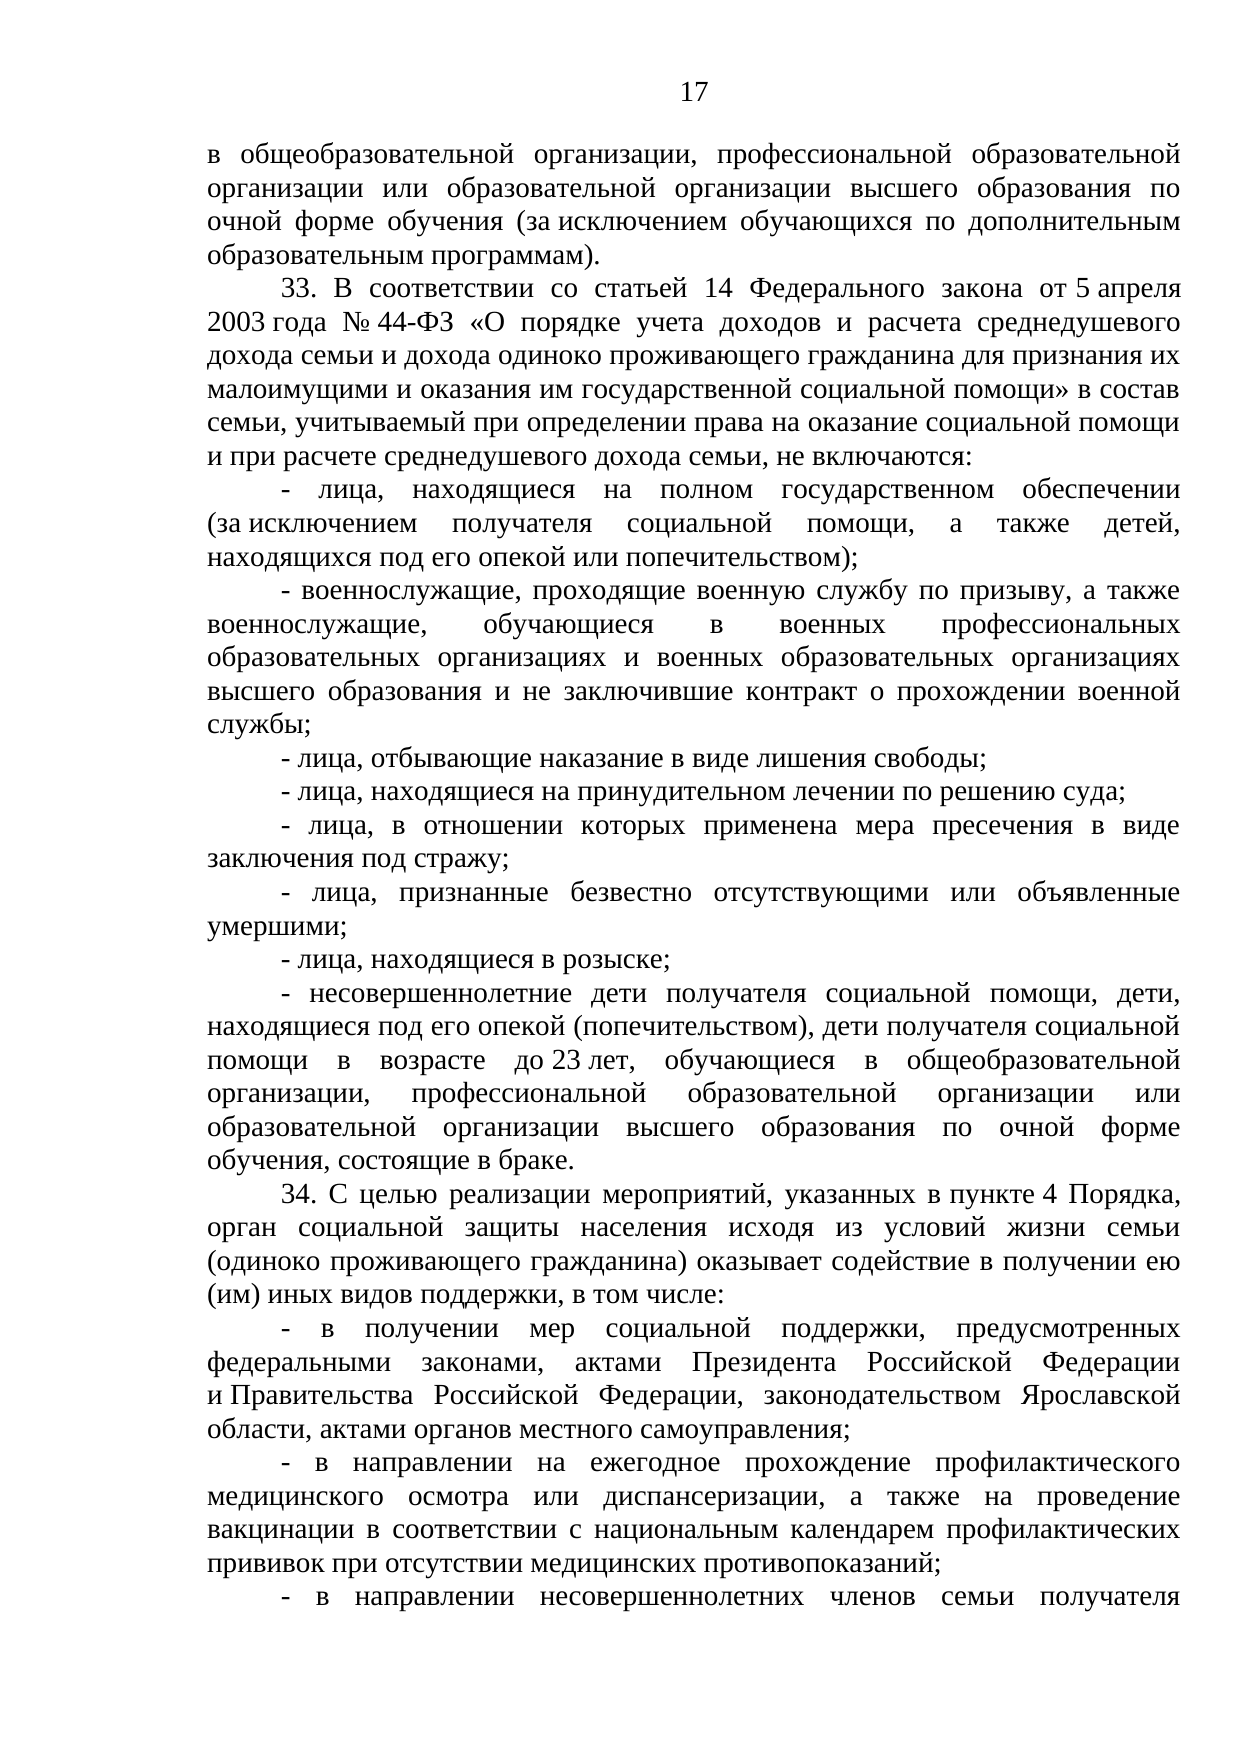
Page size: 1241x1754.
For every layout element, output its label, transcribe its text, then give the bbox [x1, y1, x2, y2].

text - в направлении на ежегодное прохождение профилактического медицинского осмотра или диспансеризации, а также на проведение вакцинации в соответствии с национальным календарем профилактических прививок при отсутствии медицинских противопоказаний; [207, 1444, 1181, 1578]
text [207, 1578, 1181, 1612]
text - несовершеннолетние дети получателя социальной помощи, дети, находящиеся под его опекой (попечительством), дети получателя социальной помощи в возрасте до 23 лет, обучающиеся в общеобразовательной организации, профессиональной образовательной организации или образовательной организации высшего образования по очной форме обучения, состоящие в браке. [207, 975, 1181, 1176]
text - лица, находящиеся на полном государственном обеспечении (за исключением получателя социальной помощи, а также детей, находящихся под его опекой или попечительством); [207, 472, 1181, 572]
text 34. С целью реализации мероприятий, указанных в пункте 4 Порядка, орган социальной защиты населения исходя из условий жизни семьи (одиноко проживающего гражданина) оказывает содействие в получении ею (им) иных видов поддержки, в том числе: [207, 1176, 1181, 1310]
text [207, 136, 1181, 270]
text - лица, признанные безвестно отсутствующими или объявленные умершими; [207, 874, 1181, 941]
text - в получении мер социальной поддержки, предусмотренных федеральными законами, актами Президента Российской Федерации и Правительства Российской Федерации, законодательством Ярославской области, актами органов местного самоуправления; [207, 1310, 1181, 1444]
text - лица, в отношении которых применена мера пресечения в виде заключения под стражу; [207, 807, 1181, 874]
text 33. В соответствии со статьей 14 Федерального закона от 5 апреля 2003 года № 44-ФЗ «О порядке учета доходов и расчета среднедушевого дохода семьи и дохода одиноко проживающего гражданина для признания их малоимущими и оказания им государственной социальной помощи» в состав семьи, учитываемый при определении права на оказание социальной помощи и при расчете среднедушевого дохода семьи, не включаются: [207, 270, 1181, 472]
text - лица, отбывающие наказание в виде лишения свободы; [207, 740, 1181, 773]
text - лица, находящиеся на принудительном лечении по решению суда; [207, 773, 1181, 807]
text - военнослужащие, проходящие военную службу по призыву, а также военнослужащие, обучающиеся в военных профессиональных образовательных организациях и военных образовательных организациях высшего образования и не заключившие контракт о прохождении военной службы; [207, 572, 1181, 740]
text - лица, находящиеся в розыске; [207, 941, 1181, 975]
